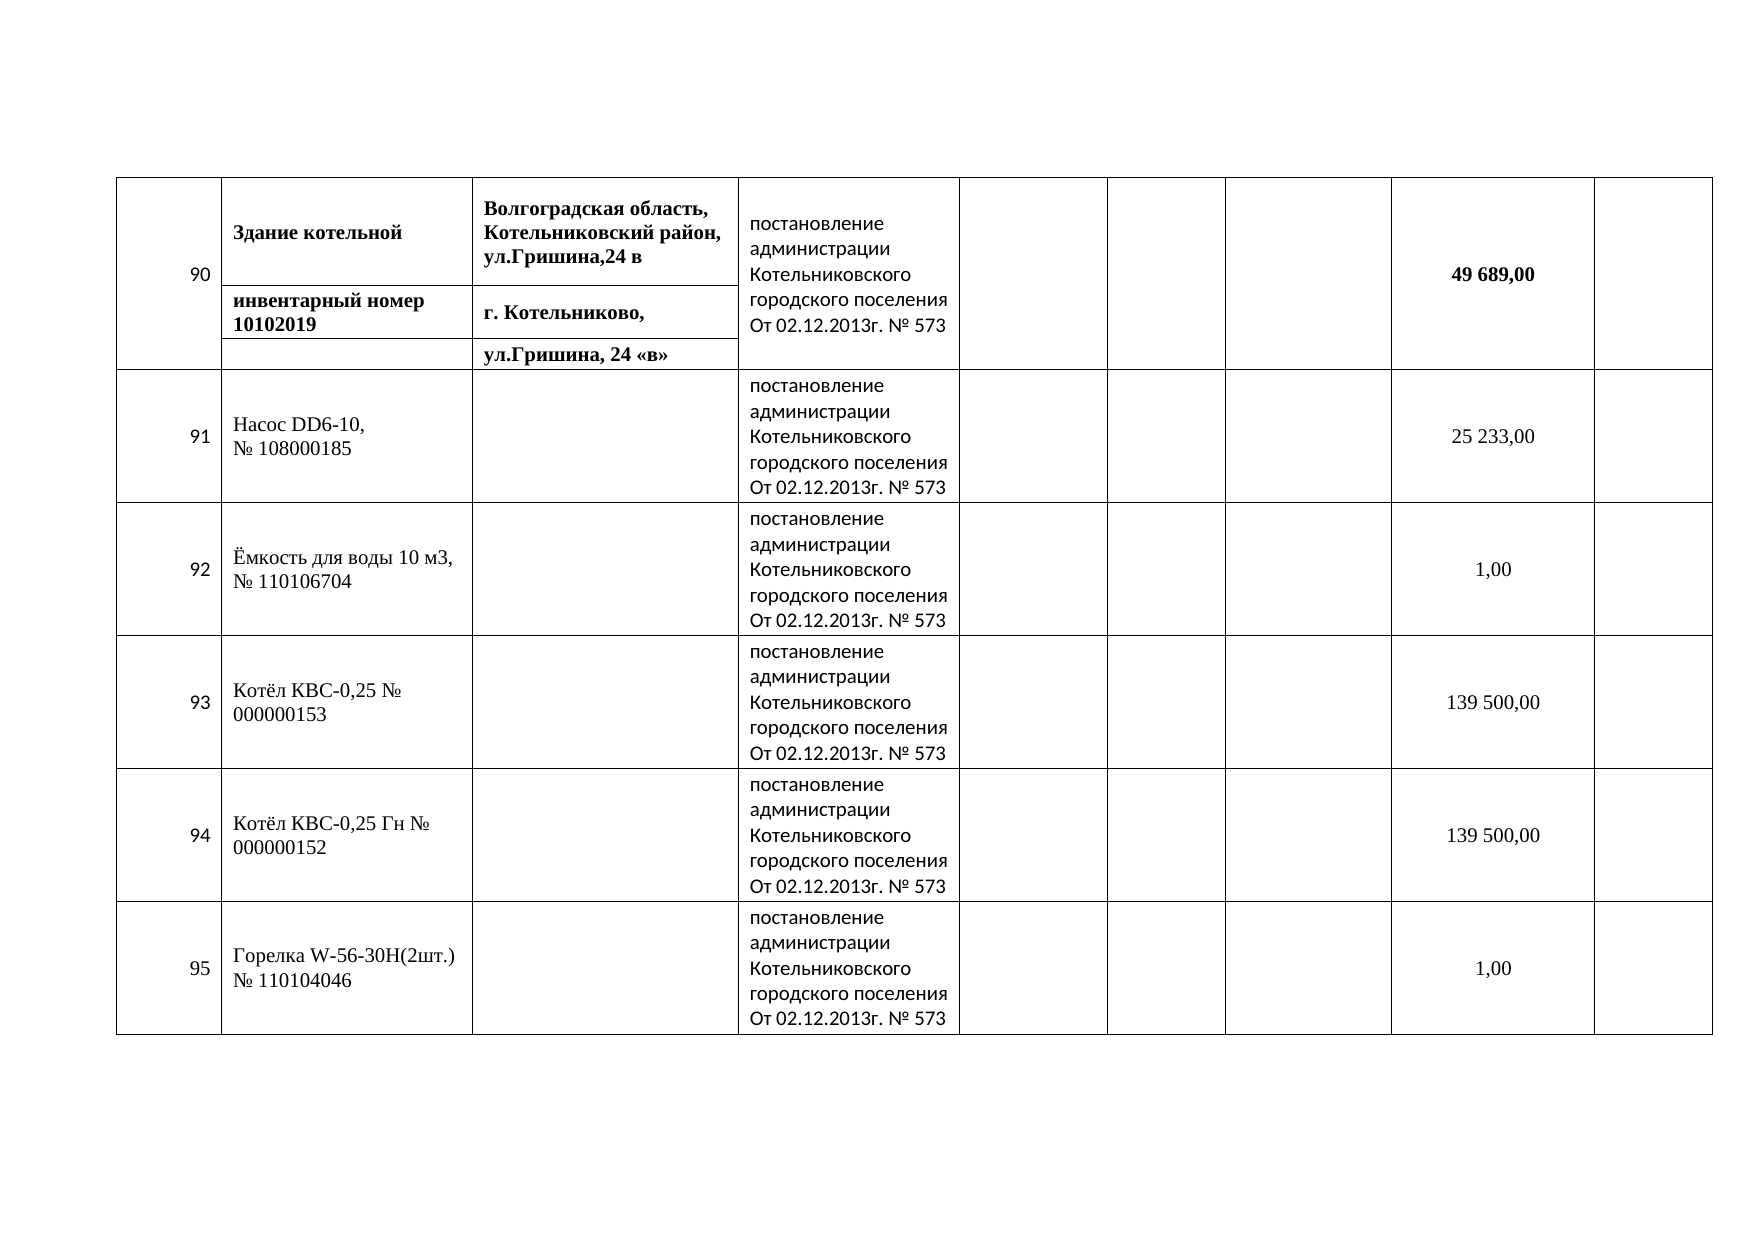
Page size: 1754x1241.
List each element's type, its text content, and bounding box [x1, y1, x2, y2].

table_cell Насос DD6-10, № 108000185 [222, 370, 472, 502]
table_cell Котёл КВС-0,25 № 000000153 [222, 636, 472, 768]
table_cell [1108, 178, 1225, 369]
table_cell 1,00 [1392, 503, 1594, 635]
table_cell инвентарный номер 10102019 [222, 286, 472, 338]
table_cell [1226, 370, 1391, 502]
table_cell 92 [117, 503, 221, 635]
table_cell [960, 503, 1107, 635]
table_cell [473, 636, 738, 768]
table_cell [960, 769, 1107, 901]
table_cell г. Котельниково, [473, 286, 738, 338]
table_cell [1595, 503, 1712, 635]
table_cell [1108, 503, 1225, 635]
table_cell [1226, 769, 1391, 901]
table_cell [222, 339, 472, 369]
table_cell [1108, 370, 1225, 502]
table_cell [1108, 636, 1225, 768]
table_cell 95 [117, 902, 221, 1033]
table_cell [1595, 178, 1712, 369]
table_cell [739, 769, 959, 901]
table_cell [1595, 370, 1712, 502]
table_cell постановление администрации Котельниковского городского поселения От 02.12.2013г. № 573 [739, 370, 959, 502]
table_cell 139 500,00 [1392, 769, 1594, 901]
table_cell 94 [117, 769, 221, 901]
table_cell [1108, 902, 1225, 1033]
table_cell Волгоградская область, Котельниковский район, ул.Гришина,24 в [473, 178, 738, 285]
table_cell [1226, 503, 1391, 635]
table_cell [473, 769, 738, 901]
table_cell ул.Гришина, 24 «в» [473, 339, 738, 369]
table_cell [1108, 769, 1225, 901]
table_cell 91 [117, 370, 221, 502]
table_cell Ёмкость для воды 10 м3, № 110106704 [222, 503, 472, 635]
table_cell [473, 503, 738, 635]
table_cell Котёл КВС-0,25 Гн № 000000152 [222, 769, 472, 901]
table_cell [960, 902, 1107, 1033]
table_cell [473, 902, 738, 1033]
table_cell [1595, 636, 1712, 768]
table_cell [739, 902, 959, 1033]
table_cell Горелка W-56-30H(2шт.) № 110104046 [222, 902, 472, 1033]
table_cell [960, 636, 1107, 768]
table_cell [473, 370, 738, 502]
table_cell 49 689,00 [1392, 178, 1594, 369]
table_cell 90 [117, 178, 221, 369]
table_cell постановление администрации Котельниковского городского поселения От 02.12.2013г. № 573 [739, 636, 959, 768]
table_cell [1226, 902, 1391, 1033]
table_cell 25 233,00 [1392, 370, 1594, 502]
table_cell 139 500,00 [1392, 636, 1594, 768]
table_cell [960, 178, 1107, 369]
table_cell Здание котельной [222, 178, 472, 285]
table_cell [1226, 178, 1391, 369]
table_cell 1,00 [1392, 902, 1594, 1033]
table_cell постановление администрации Котельниковского городского поселения От 02.12.2013г. № 573 [739, 503, 959, 635]
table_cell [739, 178, 959, 369]
table_cell [1595, 902, 1712, 1033]
table_cell [1226, 636, 1391, 768]
table_cell 93 [117, 636, 221, 768]
table_cell [1595, 769, 1712, 901]
table_cell [960, 370, 1107, 502]
